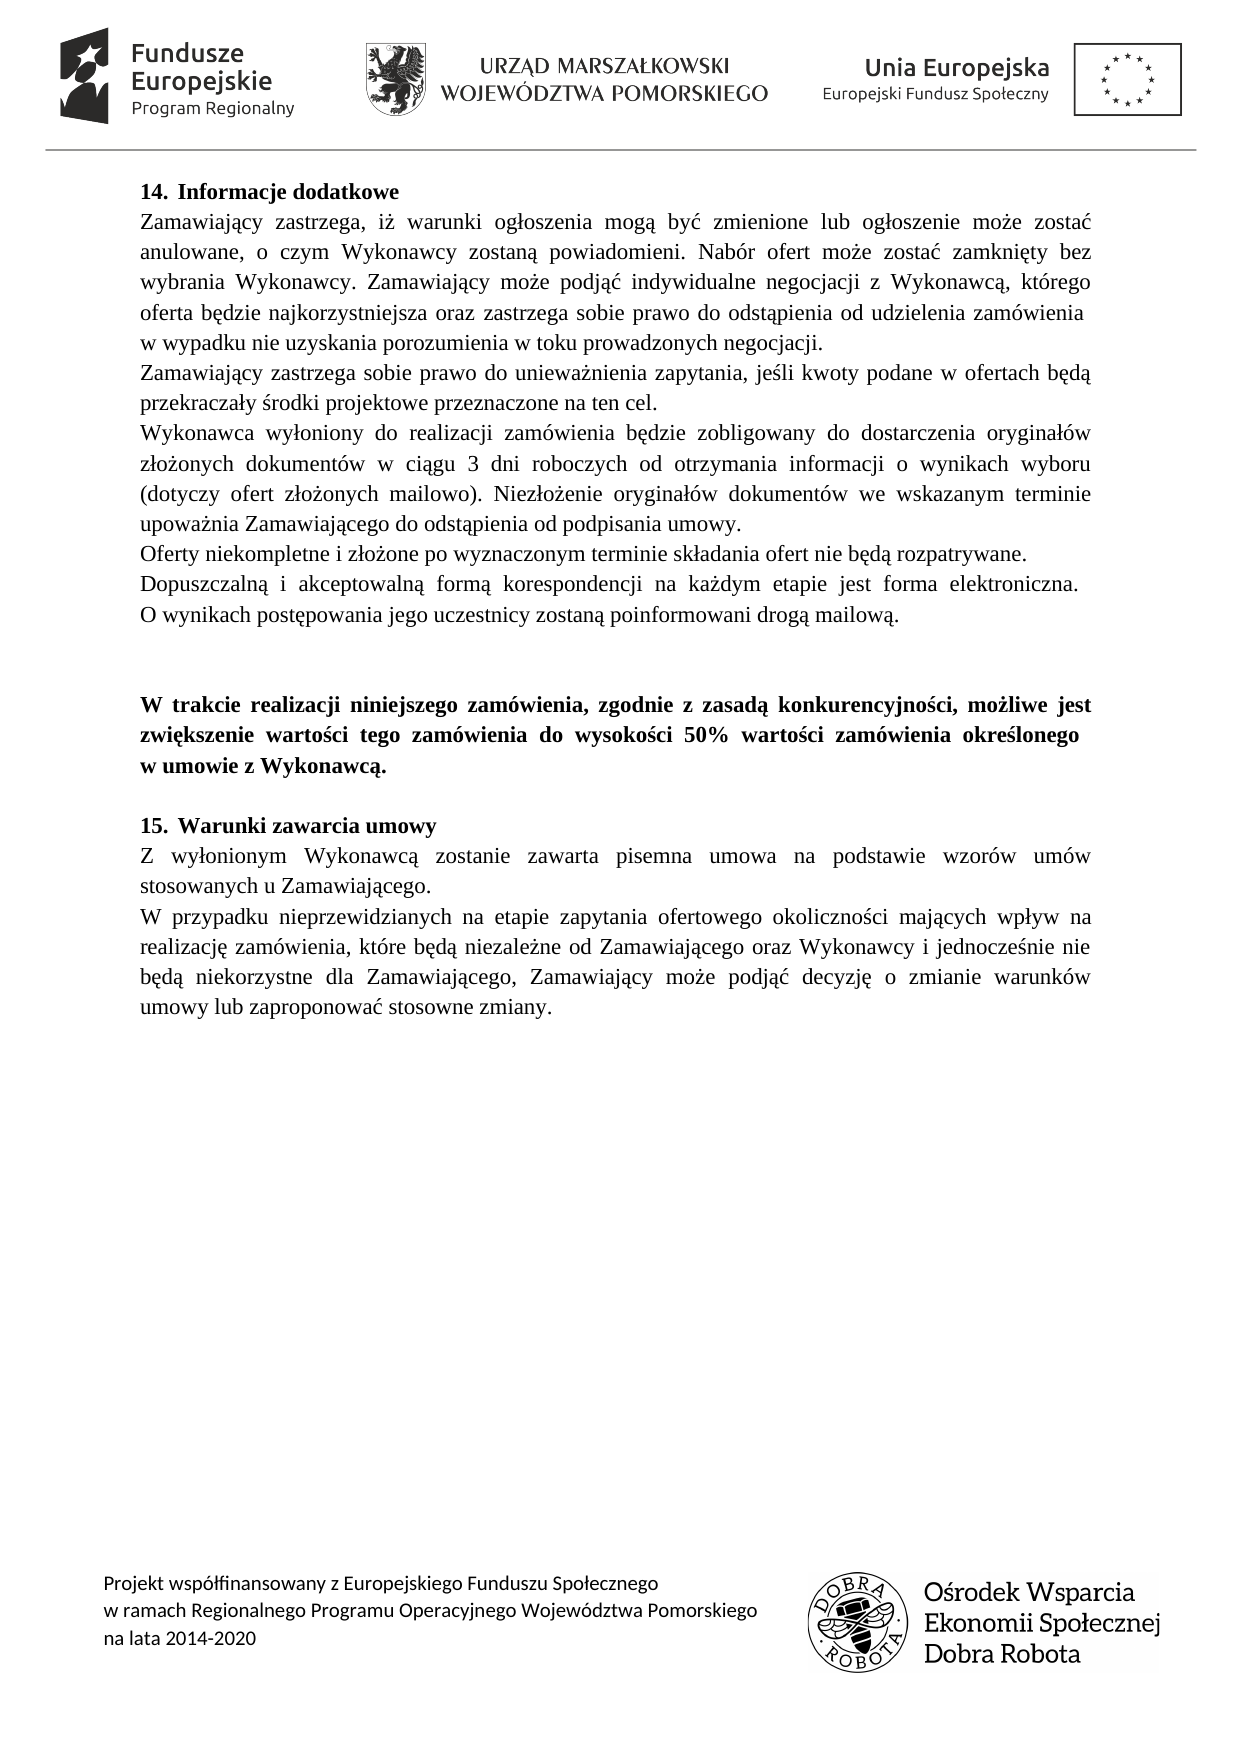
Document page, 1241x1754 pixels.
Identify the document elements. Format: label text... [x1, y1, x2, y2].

list Informacje dodatkowe [140, 178, 1093, 204]
text Oferty niekompletne i złożone po wyznaczonym terminie składania ofert nie będą rozpatrywane. [140, 540, 1093, 567]
list Warunki zawarcia umowy [140, 812, 1093, 838]
picture [45, 27, 1197, 151]
text Wykonawca wyłoniony do realizacji zamówienia będzie zobligowany do dostarczenia oryginałów złożonych dokumentów w ciągu 3 dni roboczych od otrzymania informacji o wynikach wyboru (dotyczy ofert złożonych mailowo). Niezłożenie oryginałów dokumentów we wskazanym terminie upoważnia Zamawiającego do odstąpienia od podpisania umowy. [140, 419, 1093, 536]
text Zamawiający zastrzega, iż warunki ogłoszenia mogą być zmienione lub ogłoszenie może zostać anulowane, o czym Wykonawcy zostaną powiadomieni. Nabór ofert może zostać zamknięty bez wybrania Wykonawcy. Zamawiający może podjąć indywidualne negocjacji z Wykonawcą, którego oferta będzie najkorzystniejsza oraz zastrzega sobie prawo do odstąpienia od udzielenia zamówienia w wypadku nie uzyskania porozumienia w toku prowadzonych negocjacji. [140, 208, 1093, 355]
text Z wyłonionym Wykonawcą zostanie zawarta pisemna umowa na podstawie wzorów umów stosowanych u Zamawiającego. [140, 842, 1093, 899]
text W trakcie realizacji niniejszego zamówienia, zgodnie z zasadą konkurencyjności, możliwe jest zwiększenie wartości tego zamówienia do wysokości 50% wartości zamówienia określonego w umowie z Wykonawcą. [140, 691, 1093, 778]
text Zamawiający zastrzega sobie prawo do unieważnienia zapytania, jeśli kwoty podane w ofertach będą przekraczały środki projektowe przeznaczone na ten cel. [140, 385, 1093, 416]
text Dopuszczalną i akceptowalną formą korespondencji na każdym etapie jest forma elektroniczna. O wynikach postępowania jego uczestnicy zostaną poinformowani drogą mailową. [140, 571, 1093, 627]
picture [807, 1572, 1160, 1673]
text W przypadku nieprzewidzianych na etapie zapytania ofertowego okoliczności mających wpływ na realizację zamówienia, które będą niezależne od Zamawiającego oraz Wykonawcy i jednocześnie nie będą niekorzystne dla Zamawiającego, Zamawiający może podjąć decyzję o zmianie warunków umowy lub zaproponować stosowne zmiany. [140, 903, 1093, 1020]
